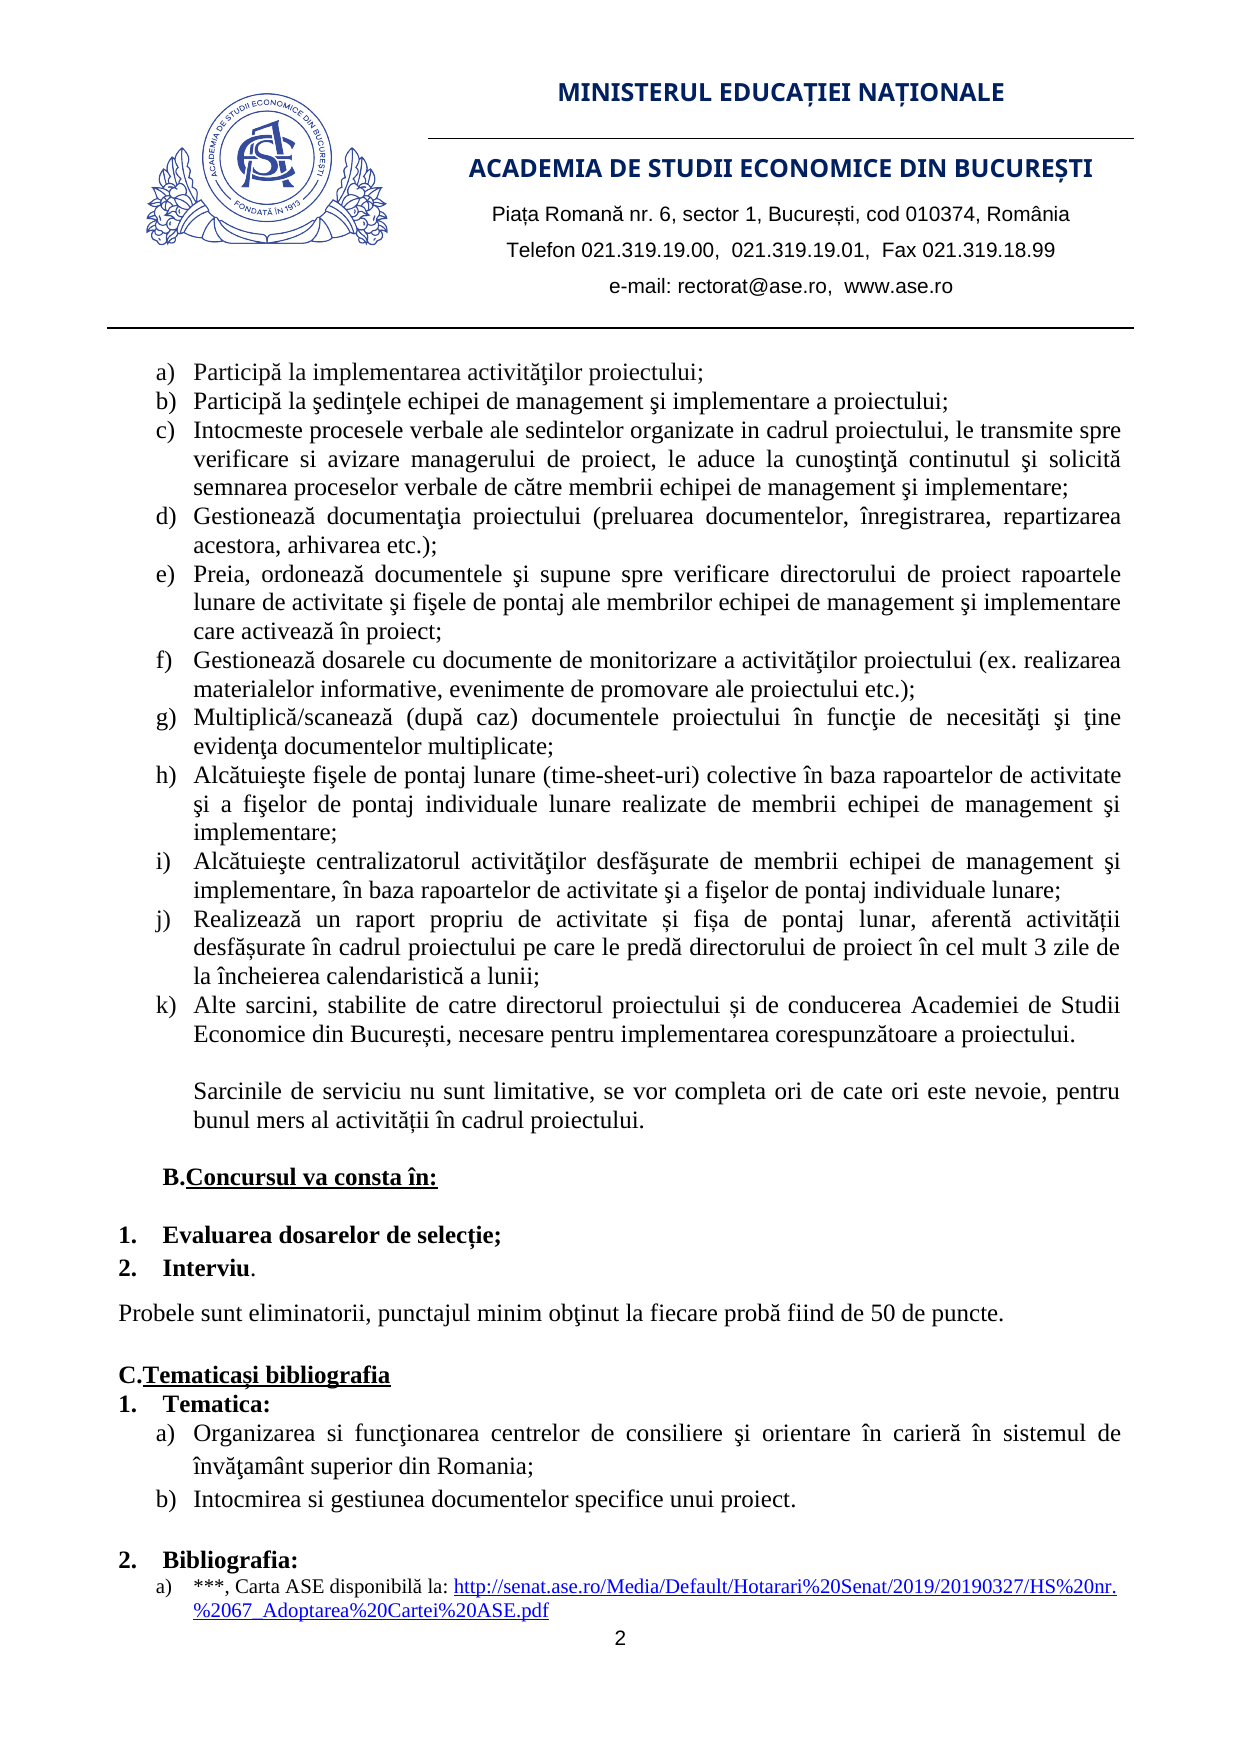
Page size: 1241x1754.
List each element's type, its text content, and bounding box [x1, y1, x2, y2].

picture [146, 93, 388, 246]
list Bibliografia: [118, 1546, 1122, 1574]
text C.Tematicași bibliografia [118, 1360, 1122, 1389]
list Alcătuieşte centralizatorul activităţilor desfăşurate de membrii echipei de management şi implementare, în baza rapoartelor de activitate şi a fişelor de pontaj individuale lunare; [156, 846, 1122, 904]
list Preia, ordonează documentele şi supune spre verificare directorului de proiect rapoartele lunare de activitate şi fişele de pontaj ale membrilor echipei de management şi implementare care activează în proiect; [156, 559, 1122, 645]
list ***, Carta ASE disponibilă la: http://senat.ase.ro/Media/Default/Hotarari%20Senat/2019/20190327/HS%20nr.%2067_Adoptarea%20Cartei%20ASE.pdf [156, 1574, 1122, 1622]
list Organizarea si funcţionarea centrelor de consiliere şi orientare în carieră în sistemul de învăţamânt superior din Romania; [156, 1418, 1122, 1479]
list Multiplică/scanează (după caz) documentele proiectului în funcţie de necesităţi şi ţine evidenţa documentelor multiplicate; [156, 702, 1122, 760]
list Evaluarea dosarelor de selecție; [118, 1220, 1122, 1249]
list Gestionează documentaţia proiectului (preluarea documentelor, înregistrarea, repartizarea acestora, arhivarea etc.); [156, 501, 1122, 559]
list Alte sarcini, stabilite de catre directorul proiectului și de conducerea Academiei de Studii Economice din București, necesare pentru implementarea corespunzătoare a proiectului. [156, 990, 1122, 1047]
list Intocmirea si gestiunea documentelor specifice unui proiect. [156, 1484, 1122, 1512]
list Participă la şedinţele echipei de management şi implementare a proiectului; [156, 386, 1122, 415]
list Intocmeste procesele verbale ale sedintelor organizate in cadrul proiectului, le transmite spre verificare si avizare managerului de proiect, le aduce la cunoştinţă continutul şi solicită semnarea proceselor verbale de către membrii echipei de management şi implementare; [156, 415, 1122, 501]
list Gestionează dosarele cu documente de monitorizare a activităţilor proiectului (ex. realizarea materialelor informative, evenimente de promovare ale proiectului etc.); [156, 645, 1122, 702]
list Tematica: [118, 1389, 1122, 1418]
text Sarcinile de serviciu nu sunt limitative, se vor completa ori de cate ori este nevoie, pentru bunul mers al activității în cadrul proiectului. [193, 1076, 1122, 1134]
list Alcătuieşte fişele de pontaj lunare (time-sheet-uri) colective în baza rapoartelor de activitate şi a fişelor de pontaj individuale lunare realizate de membrii echipei de management şi implementare; [156, 760, 1122, 846]
list Interviu. [118, 1253, 1122, 1282]
text B.Concursul va consta în: [118, 1162, 1122, 1191]
list Participă la implementarea activităţilor proiectului; [156, 357, 1122, 386]
text Probele sunt eliminatorii, punctajul minim obţinut la fiecare probă fiind de 50 de puncte. [118, 1298, 1122, 1327]
list Realizează un raport propriu de activitate și fișa de pontaj lunar, aferentă activității desfășurate în cadrul proiectului pe care le predă directorului de proiect în cel mult 3 zile de la încheierea calendaristică a lunii; [156, 904, 1122, 990]
